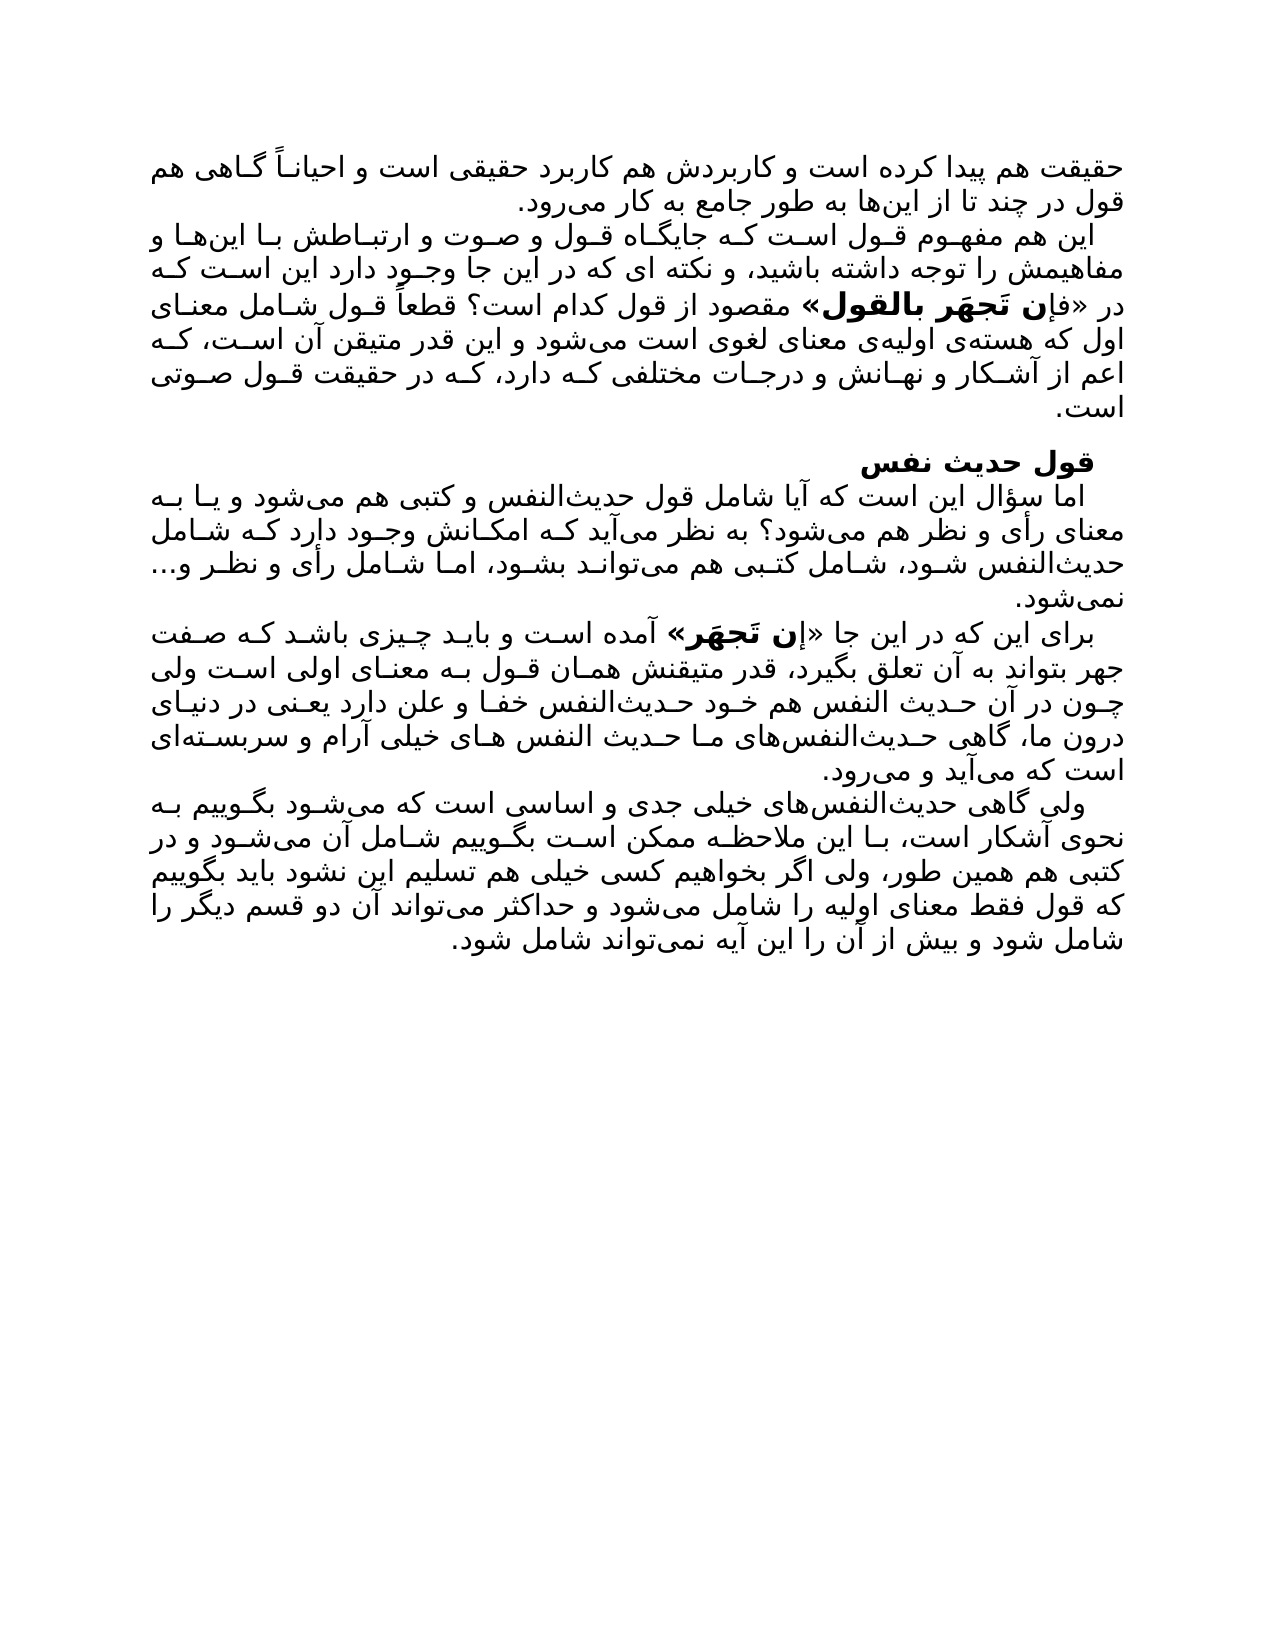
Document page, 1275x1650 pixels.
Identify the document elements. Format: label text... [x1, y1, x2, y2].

text این هم مفهوم قول است که جایگاه قول و صوت و ارتباطش با این‌ها و مفاهیمش را توجه داشته باشید، و نکته ای که در این جا وجود دارد این است که در «فإن تَجهَر بالقول» مقصود از قول کدام است؟ قطعاً قول شامل معنای اول که هسته‌ی اولیه‌ی معنای لغوی است می‌شود و این قدر متیقن آن است، که اعم از آشکار و نهانش و درجات مختلفی که دارد، که در حقیقت قول صوتی است. [150, 218, 1125, 424]
text اما سؤال این است که آیا شامل قول حدیث‌النفس و کتبی هم می‌شود و یا به معنای رأی و نظر هم می‌شود؟ به نظر می‌آید که امکانش وجود دارد که شامل حدیث‌النفس شود، شامل کتبی هم می‌تواند بشود، اما شامل رأی و نظر و... نمی‌شود. [150, 479, 1125, 615]
text برای این که در این جا «إن تَجهَر» آمده است و باید چیزی باشد که صفت جهر بتواند به آن تعلق بگیرد، قدر متیقنش همان قول به معنای اولی است ولی چون در آن حدیث النفس هم خود حدیث‌النفس خفا و علن دارد یعنی در دنیای درون ما، گاهی حدیث‌النفس‌های ما حدیث النفس های خیلی آرام و سربسته‌ای است که می‌آید و می‌رود. [150, 615, 1125, 787]
subtitle قول حدیث نفس [150, 445, 1125, 479]
text ولی گاهی حدیث‌النفس‌های خیلی جدی و اساسی است که می‌شود بگوییم به نحوی آشکار است، با این ملاحظه ممکن است بگوییم شامل آن می‌شود و در کتبی هم همین طور، ولی اگر بخواهیم کسی خیلی هم تسلیم این نشود باید بگوییم که قول فقط معنای اولیه را شامل می‌شود و حداکثر می‌تواند آن دو قسم دیگر را شامل شود و بیش از آن را این آیه نمی‌تواند شامل شود. [150, 787, 1125, 957]
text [150, 150, 1125, 218]
